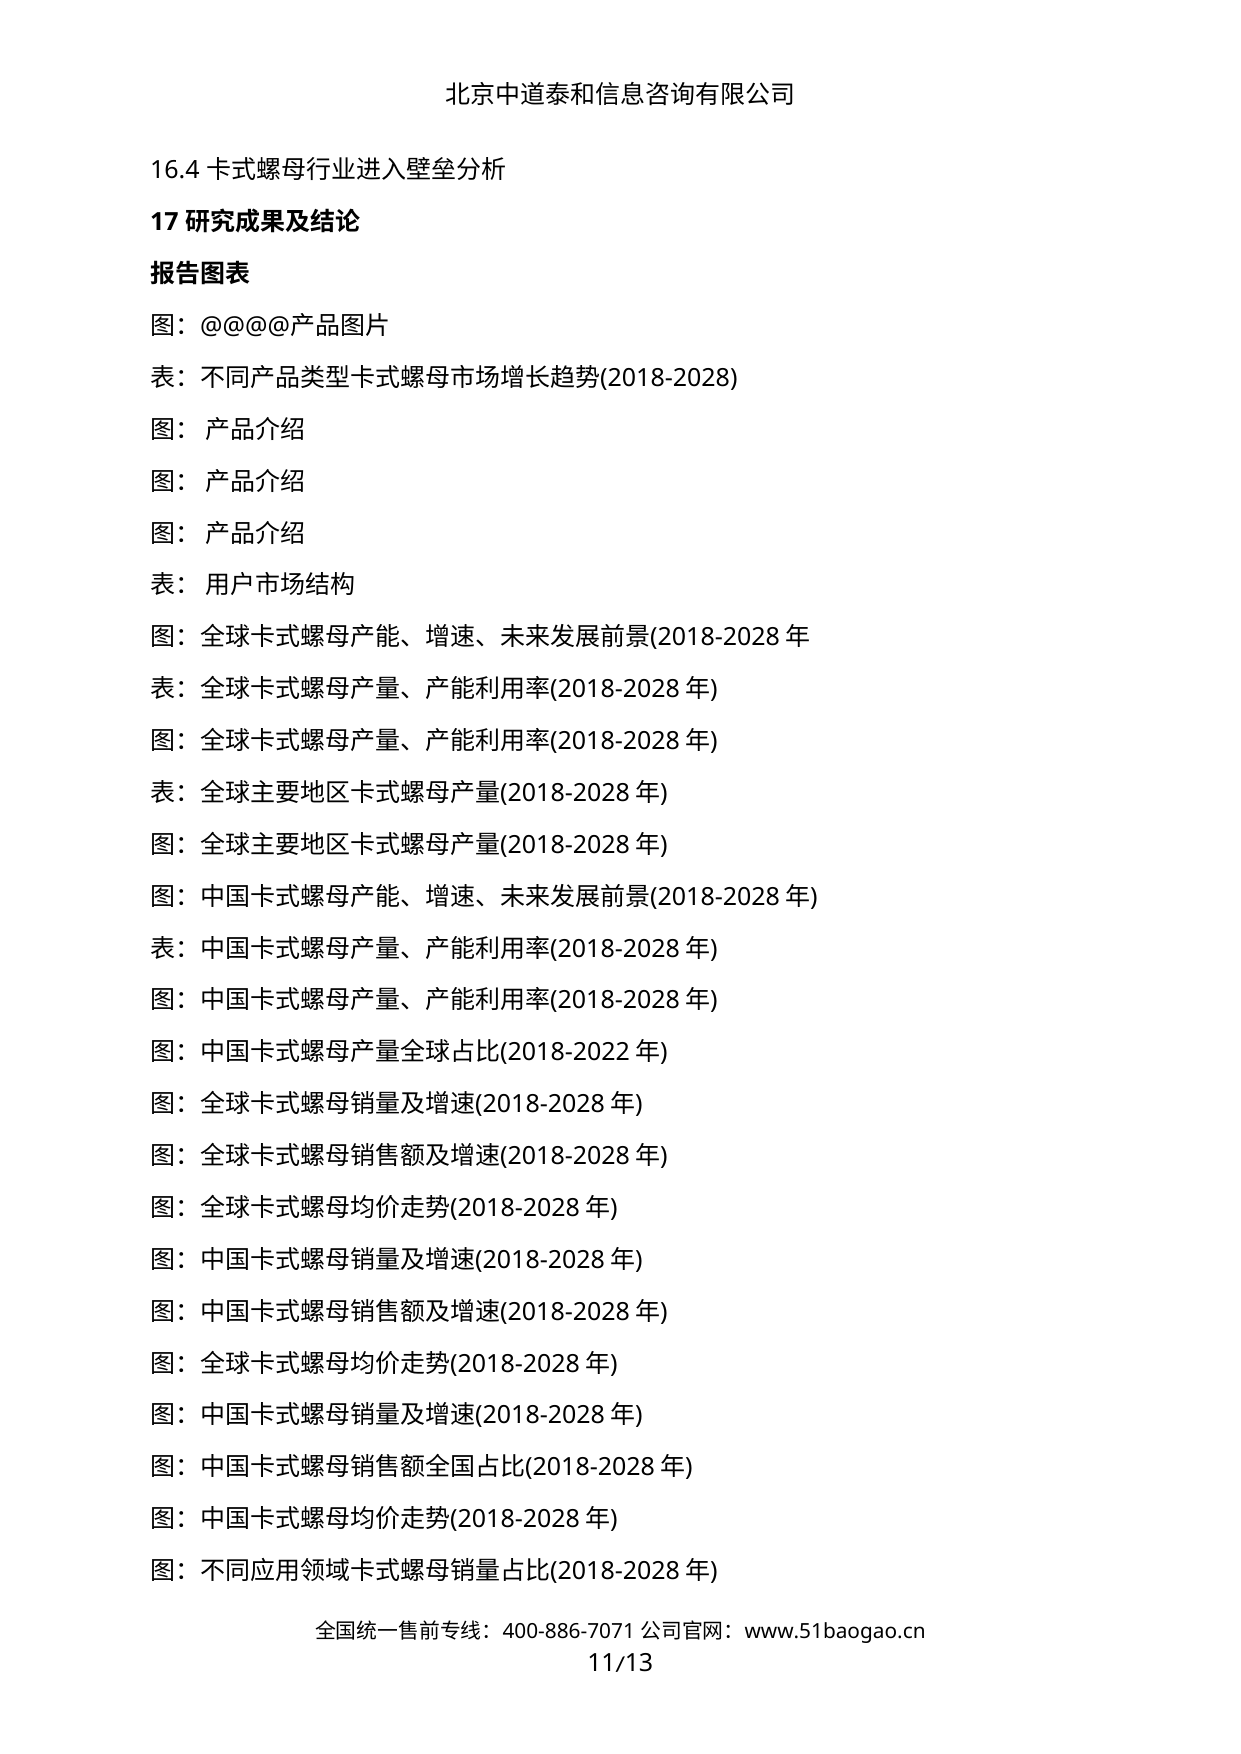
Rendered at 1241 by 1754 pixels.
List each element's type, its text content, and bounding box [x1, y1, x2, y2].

text 图：中国卡式螺母产能、增速、未来发展前景(2018-2028年) [150, 876, 1090, 912]
text 图：全球卡式螺母均价走势(2018-2028年) [150, 1343, 1090, 1379]
text 图：全球卡式螺母产量、产能利用率(2018-2028年) [150, 721, 1090, 757]
text 图：全球主要地区卡式螺母产量(2018-2028年) [150, 824, 1090, 861]
text 图：全球卡式螺母均价走势(2018-2028年) [150, 1187, 1090, 1224]
text 图：中国卡式螺母产量、产能利用率(2018-2028年) [150, 980, 1090, 1016]
text 图：中国卡式螺母销量及增速(2018-2028年) [150, 1239, 1090, 1276]
text 图：全球卡式螺母产能、增速、未来发展前景(2018-2028年 [150, 617, 1090, 653]
text 图：中国卡式螺母产量全球占比(2018-2022年) [150, 1032, 1090, 1068]
text 表：全球卡式螺母产量、产能利用率(2018-2028年) [150, 669, 1090, 705]
text 图：全球卡式螺母销量及增速(2018-2028年) [150, 1084, 1090, 1120]
text 图：不同应用领域卡式螺母销量占比(2018-2028年) [150, 1551, 1090, 1587]
text 图：全球卡式螺母销售额及增速(2018-2028年) [150, 1136, 1090, 1172]
text 表： 用户市场结构 [150, 565, 1090, 601]
text 16.4 卡式螺母行业进入壁垒分析 [150, 150, 1090, 186]
text 表：全球主要地区卡式螺母产量(2018-2028年) [150, 772, 1090, 809]
text 图：中国卡式螺母销售额及增速(2018-2028年) [150, 1291, 1090, 1327]
text 图：中国卡式螺母销售额全国占比(2018-2028年) [150, 1447, 1090, 1483]
text 17 研究成果及结论 [150, 202, 1090, 238]
text 图：@@@@产品图片 [150, 306, 1090, 342]
text 表：中国卡式螺母产量、产能利用率(2018-2028年) [150, 928, 1090, 964]
text 图：中国卡式螺母均价走势(2018-2028年) [150, 1499, 1090, 1535]
text 图： 产品介绍 [150, 409, 1090, 446]
text 报告图表 [150, 254, 1090, 290]
text 图： 产品介绍 [150, 461, 1090, 497]
text 图： 产品介绍 [150, 513, 1090, 549]
text 图：中国卡式螺母销量及增速(2018-2028年) [150, 1395, 1090, 1431]
text 表：不同产品类型卡式螺母市场增长趋势(2018-2028) [150, 357, 1090, 394]
